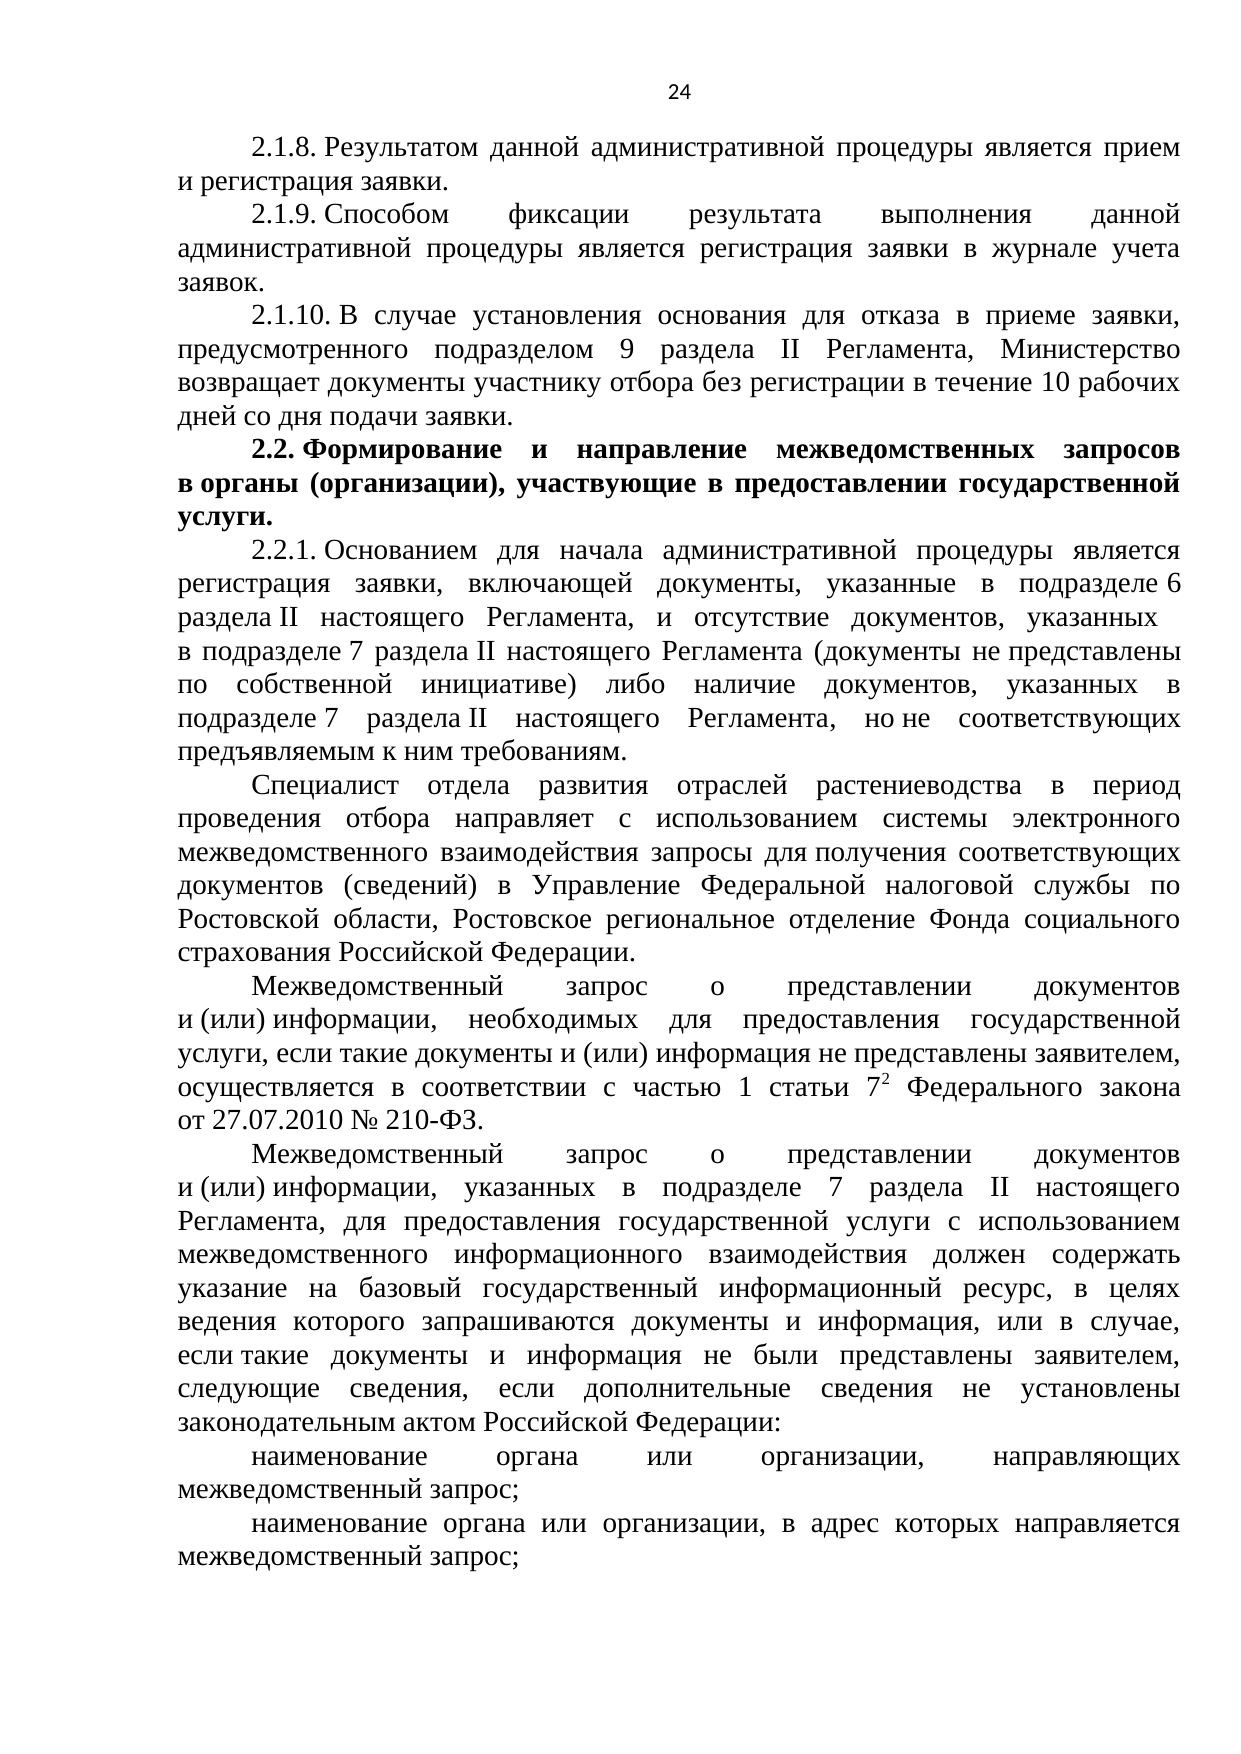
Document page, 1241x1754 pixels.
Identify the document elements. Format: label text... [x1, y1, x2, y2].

text 2.1.8. Результатом данной административной процедуры является прием и регистрация заявки. [177, 129, 1181, 197]
text Специалист отдела развития отраслей растениеводства в период проведения отбора направляет с использованием системы электронного межведомственного взаимодействия запросы для получения соответствующих документов (сведений) в Управление Федеральной налоговой службы по Ростовской области, Ростовское региональное отделение Фонда социального страхования Российской Федерации. [177, 767, 1181, 968]
text 2.1.9. Способом фиксации результата выполнения данной административной процедуры является регистрация заявки в журнале учета заявок. [177, 197, 1181, 297]
text 2.1.10. В случае установления основания для отказа в приеме заявки, предусмотренного подразделом 9 раздела II Регламента, Министерство возвращает документы участнику отбора без регистрации в течение 10 рабочих дней со дня подачи заявки. [177, 297, 1181, 431]
text 2.2. Формирование и направление межведомственных запросов в органы (организации), участвующие в предоставлении государственной услуги. [177, 431, 1181, 532]
text наименование органа или организации, в адрес которых направляется межведомственный запрос; [177, 1505, 1181, 1572]
text Межведомственный запрос о представлении документов и (или) информации, необходимых для предоставления государственной услуги, если такие документы и (или) информация не представлены заявителем, осуществляется в соответствии с частью 1 статьи 72 Федерального закона от 27.07.2010 № 210-ФЗ. [177, 968, 1181, 1136]
text наименование органа или организации, направляющих межведомственный запрос; [177, 1438, 1181, 1505]
text 2.2.1. Основанием для начала административной процедуры является регистрация заявки, включающей документы, указанные в подразделе 6 раздела II настоящего Регламента, и отсутствие документов, указанных в подразделе 7 раздела II настоящего Регламента (документы не представлены по собственной инициативе) либо наличие документов, указанных в подразделе 7 раздела II настоящего Регламента, но не соответствующих предъявляемым к ним требованиям. [177, 532, 1181, 767]
text Межведомственный запрос о представлении документов и (или) информации, указанных в подразделе 7 раздела II настоящего Регламента, для предоставления государственной услуги с использованием межведомственного информационного взаимодействия должен содержать указание на базовый государственный информационный ресурс, в целях ведения которого запрашиваются документы и информация, или в случае, если такие документы и информация не были представлены заявителем, следующие сведения, если дополнительные сведения не установлены законодательным актом Российской Федерации: [177, 1136, 1181, 1438]
